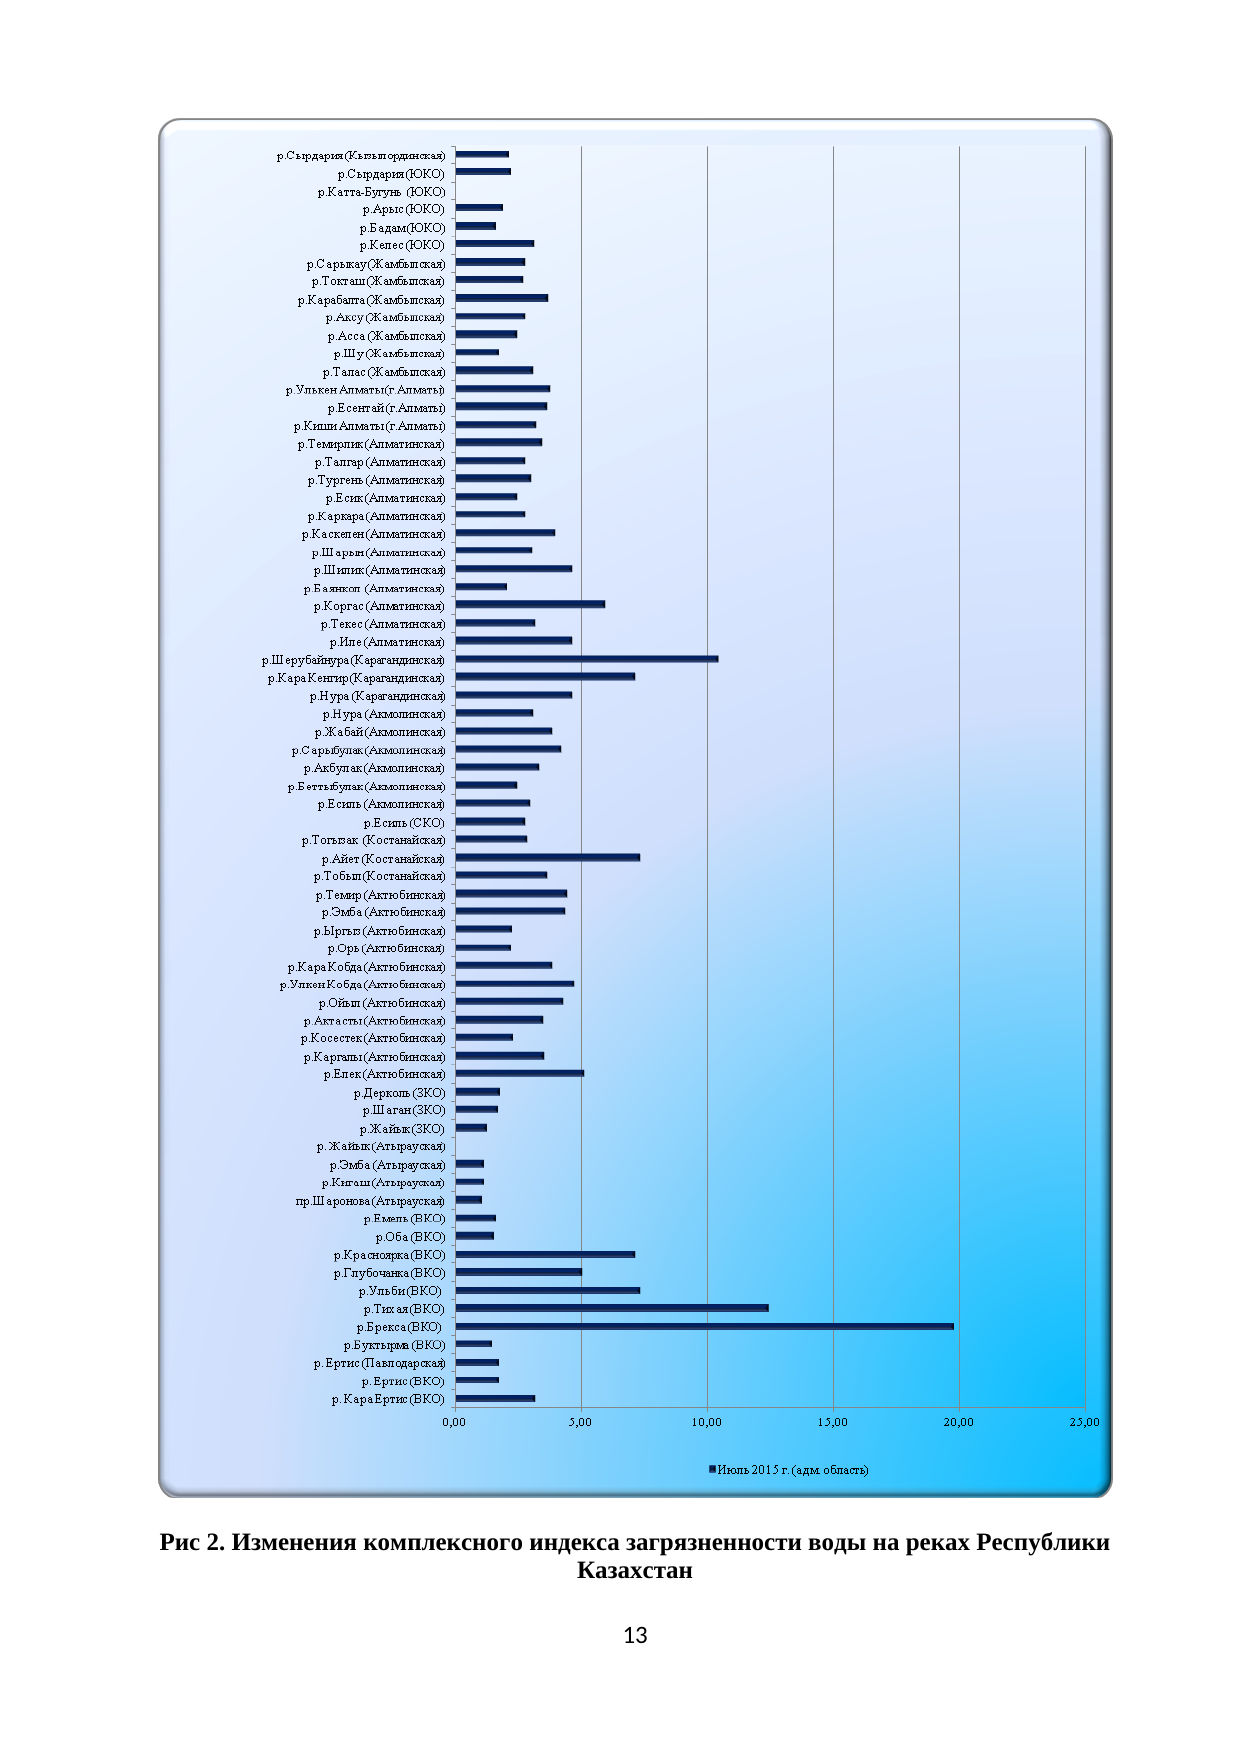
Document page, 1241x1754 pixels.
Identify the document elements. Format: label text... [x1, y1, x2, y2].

picture [156, 118, 1114, 1498]
text Рис 2. Изменения комплексного индекса загрязненности воды на реках Республики Казахстан [118, 1527, 1152, 1584]
